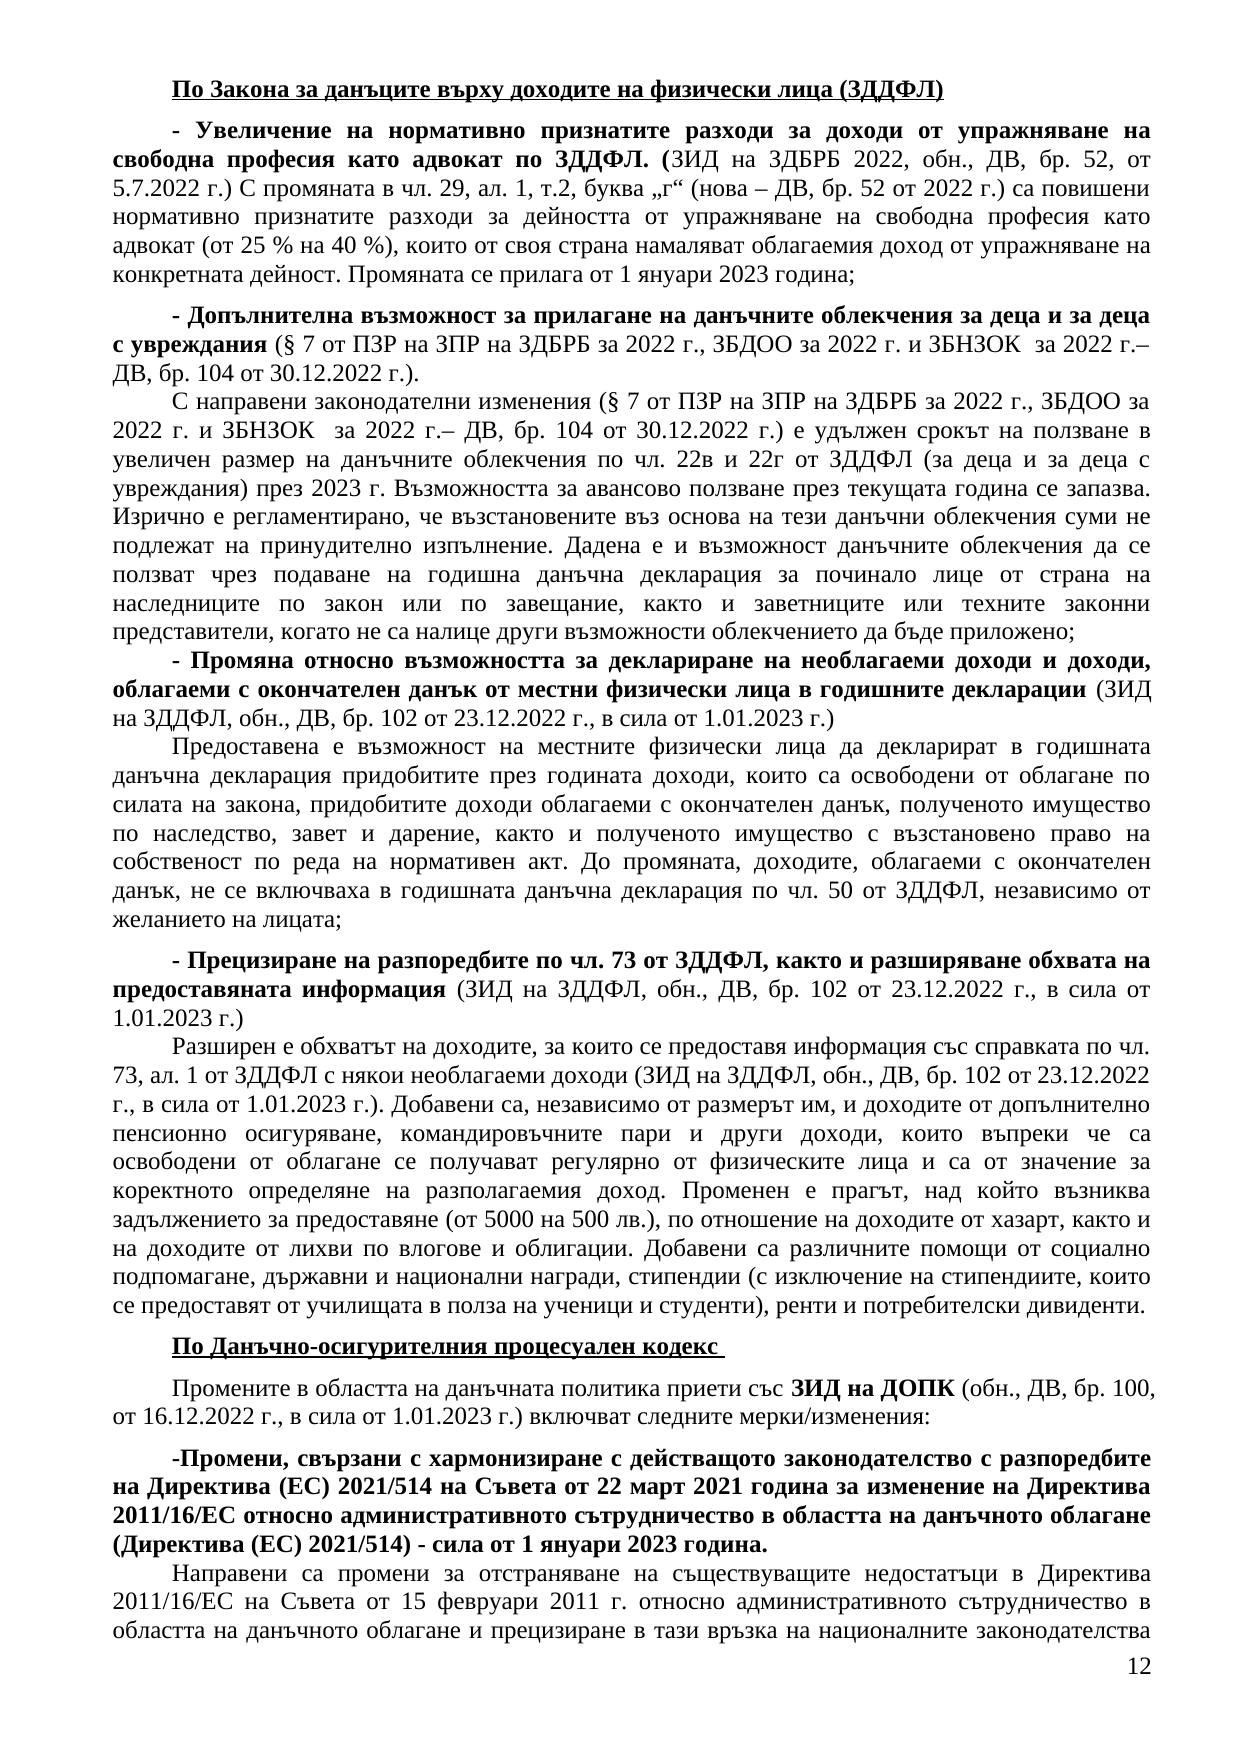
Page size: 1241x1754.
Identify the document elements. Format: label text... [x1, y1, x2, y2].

text - Промяна относно възможността за деклариране на необлагаеми доходи и доходи, облагаеми с окончателен данък от местни физически лица в годишните декларации (ЗИД на ЗДДФЛ, обн., ДВ, бр. 102 от 23.12.2022 г., в сила от 1.01.2023 г.) [112, 645, 1152, 731]
text - Увеличение на нормативно признатите разходи за доходи от упражняване на свободна професия като адвокат по ЗДДФЛ. (ЗИД на ЗДБРБ 2022, обн., ДВ, бр. 52, от 5.7.2022 г.) С промяната в чл. 29, ал. 1, т.2, буква „г“ (нова – ДВ, бр. 52 от 2022 г.) са повишени нормативно признатите разходи за дейността от упражняване на свободна професия като адвокат (от 25 % на 40 %), които от своя страна намаляват облагаемия доход от упражняване на конкретната дейност. Промяната се прилага от 1 януари 2023 година; [112, 115, 1152, 288]
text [112, 1558, 1152, 1644]
text С направени законодателни изменения (§ 7 от ПЗР на ЗПР на ЗДБРБ за 2022 г., ЗБДОО за 2022 г. и ЗБНЗОК за 2022 г.– ДВ, бр. 104 от 30.12.2022 г.) е удължен срокът на ползване в увеличен размер на данъчните облекчения по чл. 22в и 22г от ЗДДФЛ (за деца и за деца с увреждания) през 2023 г. Възможността за авансово ползване през текущата година се запазва. Изрично е регламентирано, че възстановените въз основа на тези данъчни облекчения суми не подлежат на принудително изпълнение. Дадена е и възможност данъчните облекчения да се ползват чрез подаване на годишна данъчна декларация за починало лице от страна на наследниците по закон или по завещание, както и заветниците или техните законни представители, когато не са налице други възможности облекчението да бъде приложено; [112, 386, 1152, 645]
text По Закона за данъците върху доходите на физически лица (ЗДДФЛ) [112, 74, 1156, 103]
text По Данъчно-осигурителния процесуален кодекс [112, 1331, 1156, 1360]
text Предоставена е възможност на местните физически лица да декларират в годишната данъчна декларация придобитите през годината доходи, които са освободени от облагане по силата на закона, придобитите доходи облагаеми с окончателен данък, полученото имущество по наследство, завет и дарение, както и полученото имущество с възстановено право на собственост по реда на нормативен акт. До промяната, доходите, облагаеми с окончателен данък, не се включваха в годишната данъчна декларация по чл. 50 от ЗДДФЛ, независимо от желанието на лицата; [112, 731, 1152, 933]
text -Промени, свързани с хармонизиране с действащото законодателство с разпоредбите на Директива (ЕС) 2021/514 на Съвета от 22 март 2021 година за изменение на Директива 2011/16/ЕС относно административното сътрудничество в областта на данъчното облагане (Директива (ЕС) 2021/514) - сила от 1 януари 2023 година. [112, 1443, 1152, 1558]
text - Прецизиране на разпоредбите по чл. 73 от ЗДДФЛ, както и разширяване обхвата на предоставяната информация (ЗИД на ЗДДФЛ, обн., ДВ, бр. 102 от 23.12.2022 г., в сила от 1.01.2023 г.) [112, 945, 1152, 1031]
text Разширен е обхватът на доходите, за които се предоставя информация със справката по чл. 73, ал. 1 от ЗДДФЛ с някои необлагаеми доходи (ЗИД на ЗДДФЛ, обн., ДВ, бр. 102 от 23.12.2022 г., в сила от 1.01.2023 г.). Добавени са, независимо от размерът им, и доходите от допълнително пенсионно осигуряване, командировъчните пари и други доходи, които въпреки че са освободени от облагане се получават регулярно от физическите лица и са от значение за коректното определяне на разполагаемия доход. Променен е прагът, над който възниква задължението за предоставяне (от 5000 на 500 лв.), по отношение на доходите от хазарт, както и на доходите от лихви по влогове и облигации. Добавени са различните помощи от социално подпомагане, държавни и национални награди, стипендии (с изключение на стипендиите, които се предоставят от училищата в полза на ученици и студенти), ренти и потребителски дивиденти. [112, 1031, 1152, 1319]
text - Допълнителна възможност за прилагане на данъчните облекчения за деца и за деца с увреждания (§ 7 от ПЗР на ЗПР на ЗДБРБ за 2022 г., ЗБДОО за 2022 г. и ЗБНЗОК за 2022 г.– ДВ, бр. 104 от 30.12.2022 г.). [112, 300, 1152, 386]
text Промените в областта на данъчната политика приети със ЗИД на ДОПК (обн., ДВ, бр. 100, от 16.12.2022 г., в сила от 1.01.2023 г.) включват следните мерки/изменения: [112, 1373, 1156, 1430]
